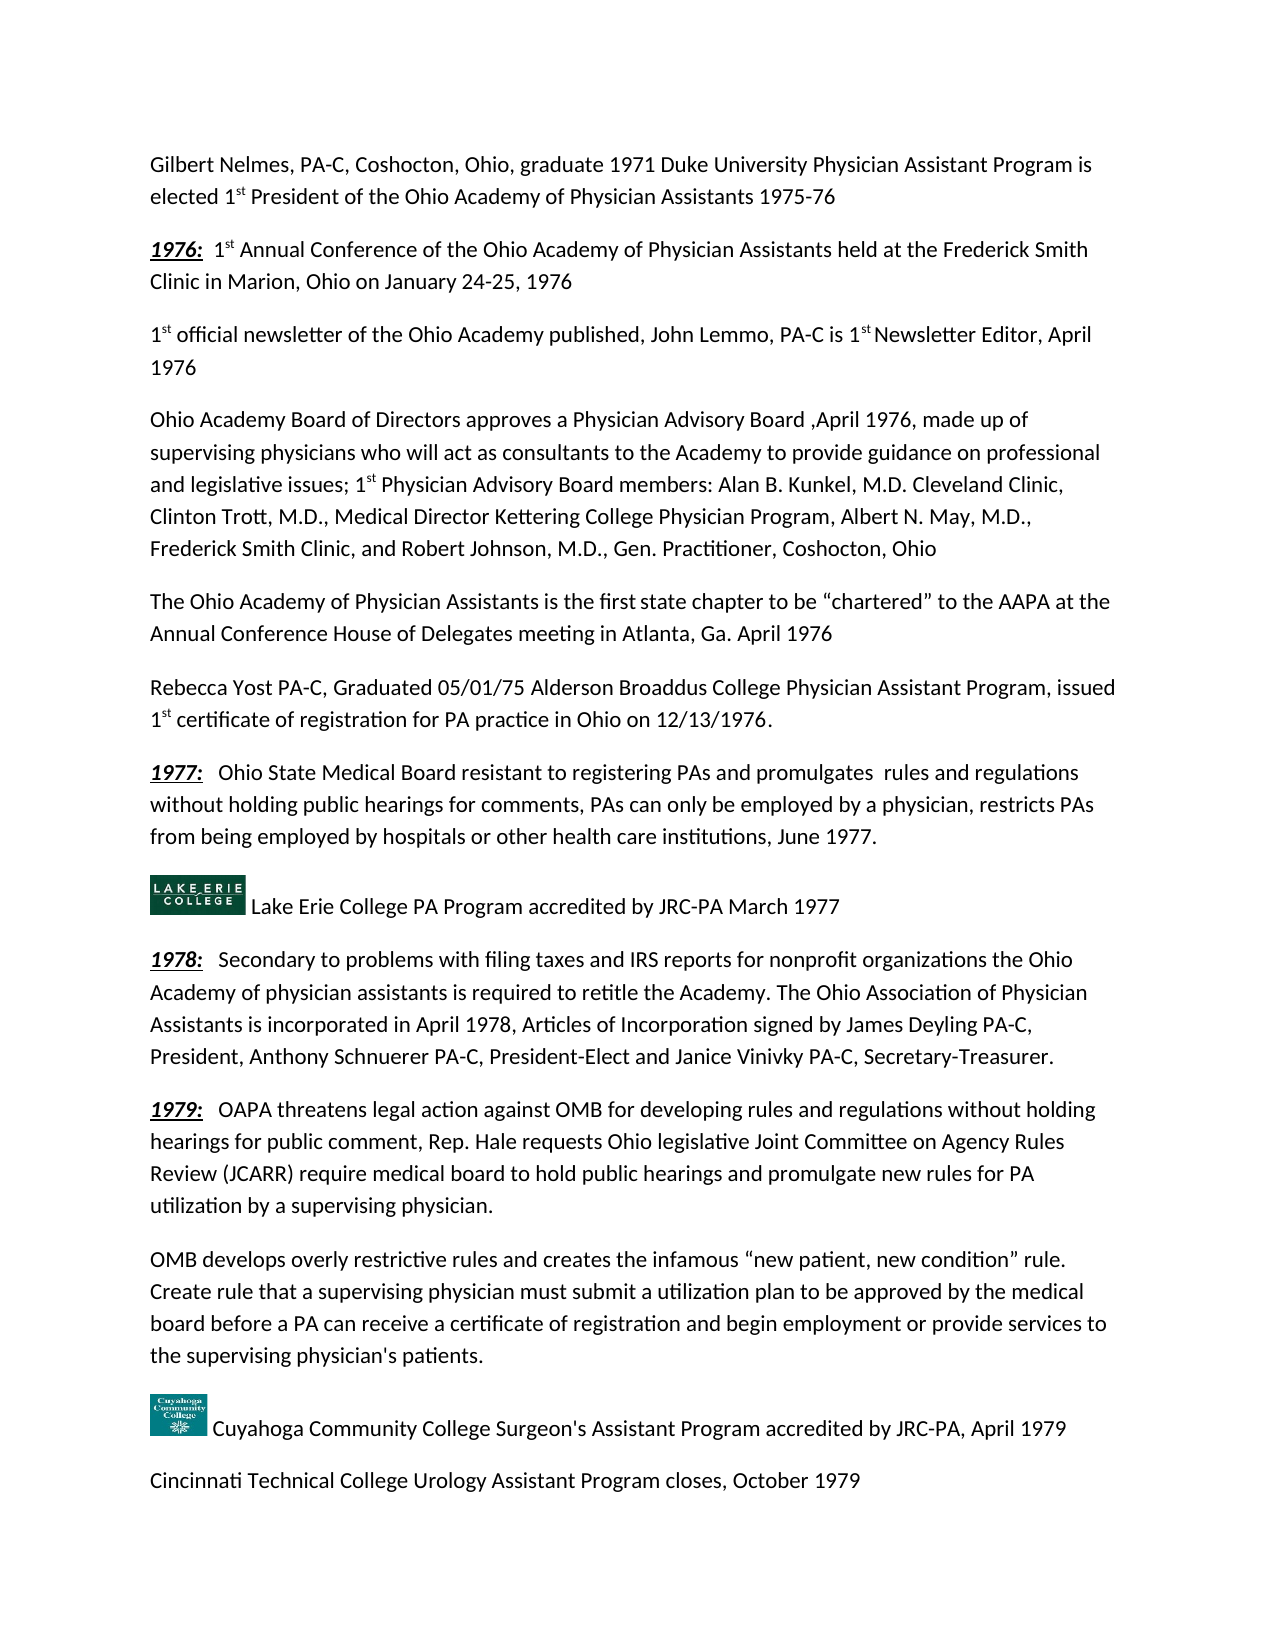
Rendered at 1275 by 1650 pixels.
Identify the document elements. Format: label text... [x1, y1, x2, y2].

text 1976: 1st Annual Conference of the Ohio Academy of Physician Assistants held at the Frederick Smith Clinic in Marion, Ohio on January 24-25, 1976 [150, 235, 1125, 295]
text 1st official newsletter of the Ohio Academy published, John Lemmo, PA-C is 1st Newsletter Editor, April 1976 [150, 320, 1125, 381]
picture [150, 875, 246, 915]
text The Ohio Academy of Physician Assistants is the first state chapter to be “chartered” to the AAPA at the Annual Conference House of Delegates meeting in Atlanta, Ga. April 1976 [150, 587, 1125, 648]
text Rebecca Yost PA-C, Graduated 05/01/75 Alderson Broaddus College Physician Assistant Program, issued 1st certificate of registration for PA practice in Ohio on 12/13/1976. [150, 673, 1125, 733]
text Cuyahoga Community College Surgeon's Assistant Program accredited by JRC-PA, April 1979 [150, 1394, 1125, 1442]
text Lake Erie College PA Program accredited by JRC-PA March 1977 [150, 875, 1125, 921]
text 1977: Ohio State Medical Board resistant to registering PAs and promulgates rules and regulations without holding public hearings for comments, PAs can only be employed by a physician, restricts PAs from being employed by hospitals or other health care institutions, June 1977. [150, 758, 1125, 850]
text 1978: Secondary to problems with filing taxes and IRS reports for nonprofit organizations the Ohio Academy of physician assistants is required to retitle the Academy. The Ohio Association of Physician Assistants is incorporated in April 1978, Articles of Incorporation signed by James Deyling PA-C, President, Anthony Schnuerer PA-C, President-Elect and Janice Vinivky PA-C, Secretary-Treasurer. [150, 946, 1125, 1070]
text Cincinnati Technical College Urology Assistant Program closes, October 1979 [150, 1467, 1125, 1495]
text Gilbert Nelmes, PA-C, Coshocton, Ohio, graduate 1971 Duke University Physician Assistant Program is elected 1st President of the Ohio Academy of Physician Assistants 1975-76 [150, 150, 1125, 210]
picture [150, 1394, 208, 1436]
text OMB develops overly restrictive rules and creates the infamous “new patient, new condition” rule. Create rule that a supervising physician must submit a utilization plan to be approved by the medical board before a PA can receive a certificate of registration and begin employment or provide services to the supervising physician's patients. [150, 1245, 1125, 1369]
text 1979: OAPA threatens legal action against OMB for developing rules and regulations without holding hearings for public comment, Rep. Hale requests Ohio legislative Joint Committee on Agency Rules Review (JCARR) require medical board to hold public hearings and promulgate new rules for PA utilization by a supervising physician. [150, 1095, 1125, 1220]
text Ohio Academy Board of Directors approves a Physician Advisory Board ,April 1976, made up of supervising physicians who will act as consultants to the Academy to provide guidance on professional and legislative issues; 1st Physician Advisory Board members: Alan B. Kunkel, M.D. Cleveland Clinic, Clinton Trott, M.D., Medical Director Kettering College Physician Program, Albert N. May, M.D., Frederick Smith Clinic, and Robert Johnson, M.D., Gen. Practitioner, Coshocton, Ohio [150, 406, 1125, 562]
